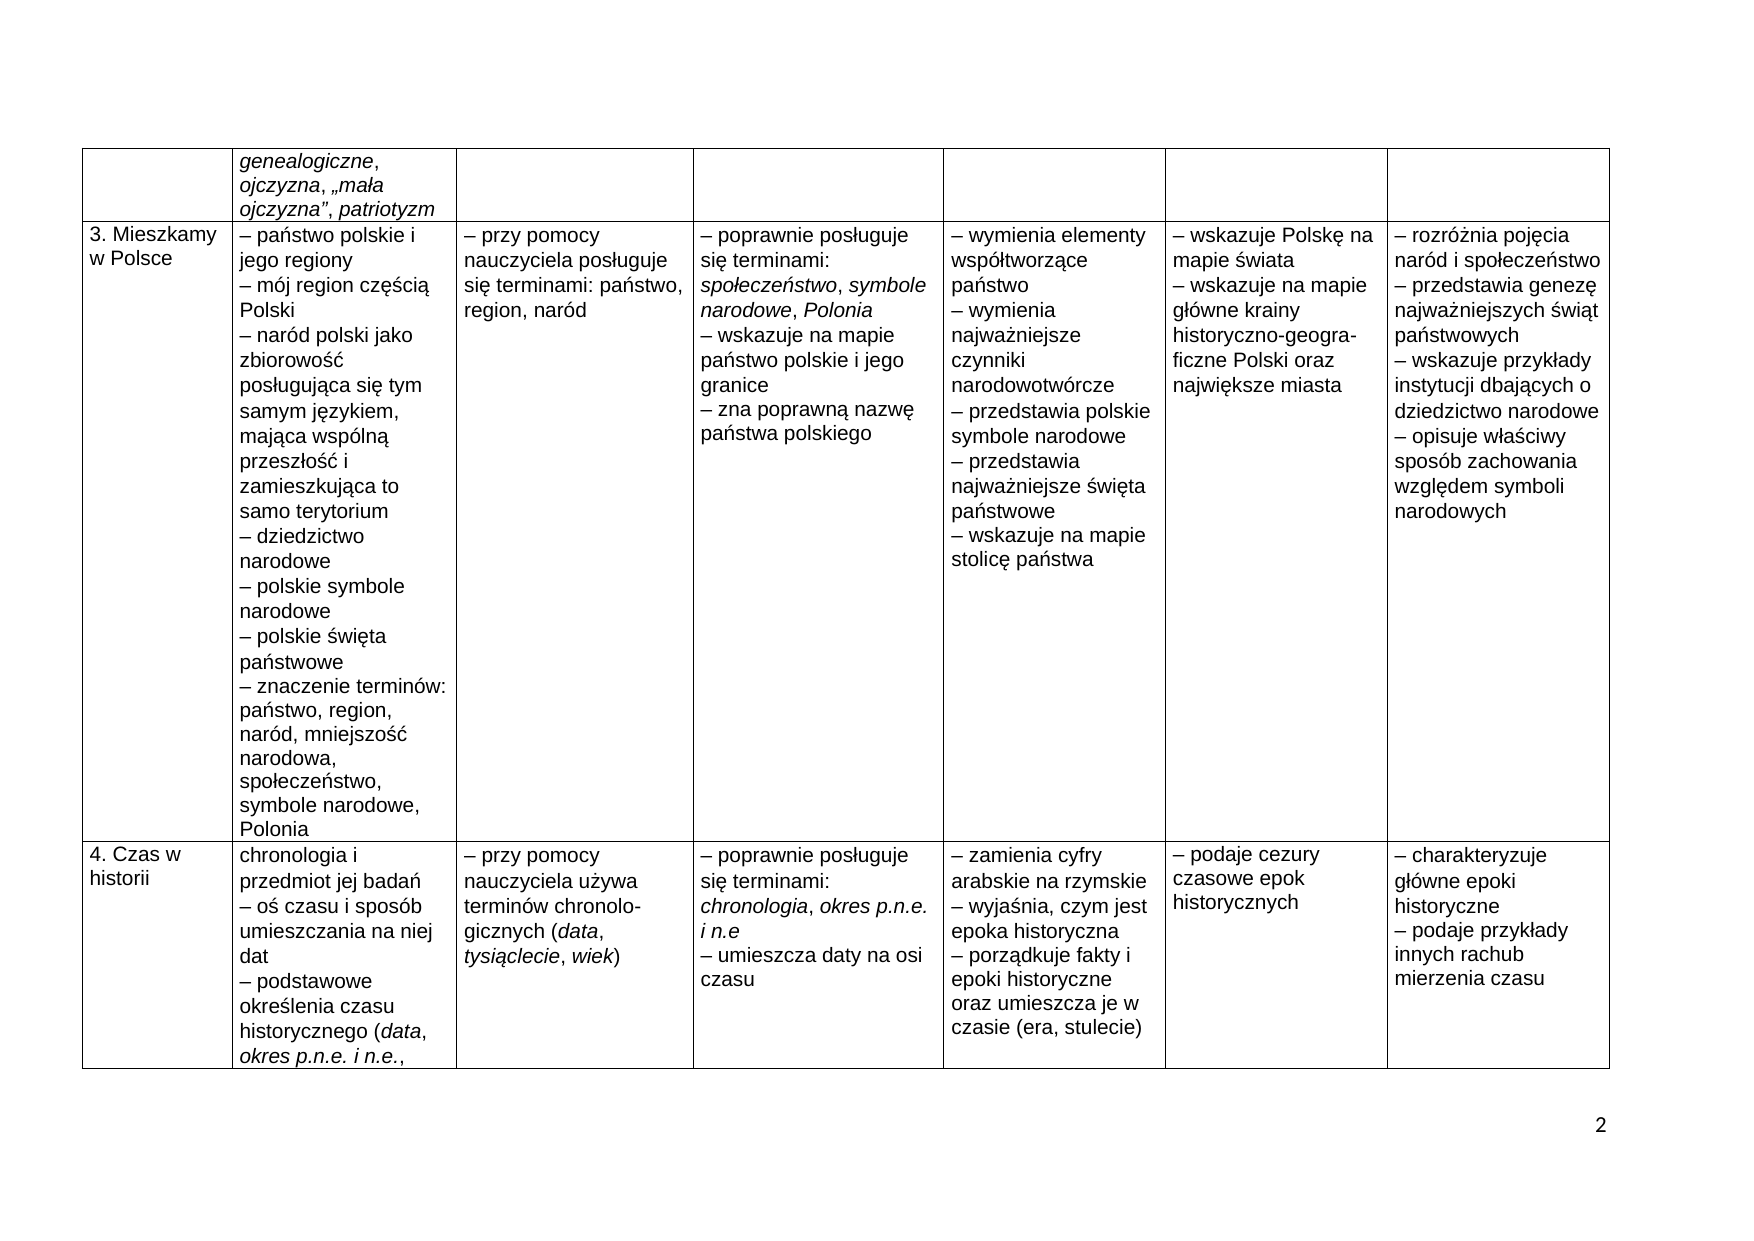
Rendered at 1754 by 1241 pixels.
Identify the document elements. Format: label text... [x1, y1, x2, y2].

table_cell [944, 842, 1165, 1068]
table_cell – wskazuje Polskę na mapie świata – wskazuje na mapie główne krainy historyczno-geograficzne Polski oraz największe miasta [1166, 222, 1387, 841]
table_cell – rozróżnia pojęcia naród i społeczeństwo – przedstawia genezę najważniejszych świąt państwowych – wskazuje przykłady instytucji dbających o dziedzictwo narodowe – opisuje właściwy sposób zachowania względem symboli narodowych [1388, 222, 1609, 841]
table_cell – poprawnie posługuje się terminami: społeczeństwo, symbole narodowe, Polonia – wskazuje na mapie państwo polskie i jego granice – zna poprawną nazwę państwa polskiego [694, 222, 943, 841]
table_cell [233, 149, 456, 221]
table_cell 3. Mieszkamy w Polsce [83, 222, 232, 841]
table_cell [694, 842, 943, 1068]
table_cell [83, 149, 232, 221]
table_cell – państwo polskie i jego regiony – mój region częścią Polski – naród polski jako zbiorowość posługująca się tym samym językiem, mająca wspólną przeszłość i zamieszkująca to samo terytorium – dziedzictwo narodowe – polskie symbole narodowe – polskie święta państwowe – znaczenie terminów: państwo, region, naród, mniejszość narodowa, społeczeństwo, symbole narodowe, Polonia [233, 222, 456, 841]
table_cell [457, 149, 693, 221]
table_cell – przy pomocy nauczyciela posługuje się terminami: państwo, region, naród [457, 222, 693, 841]
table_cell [944, 149, 1165, 221]
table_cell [1166, 842, 1387, 1068]
table_cell 4. Czas w historii [83, 842, 232, 1068]
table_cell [694, 149, 943, 221]
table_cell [1166, 149, 1387, 221]
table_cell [1388, 149, 1609, 221]
table_cell – wymienia elementy współtworzące państwo – wymienia najważniejsze czynniki narodowotwórcze – przedstawia polskie symbole narodowe – przedstawia najważniejsze święta państwowe – wskazuje na mapie stolicę państwa [944, 222, 1165, 841]
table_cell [457, 842, 693, 1068]
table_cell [1388, 842, 1609, 1068]
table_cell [233, 842, 456, 1068]
